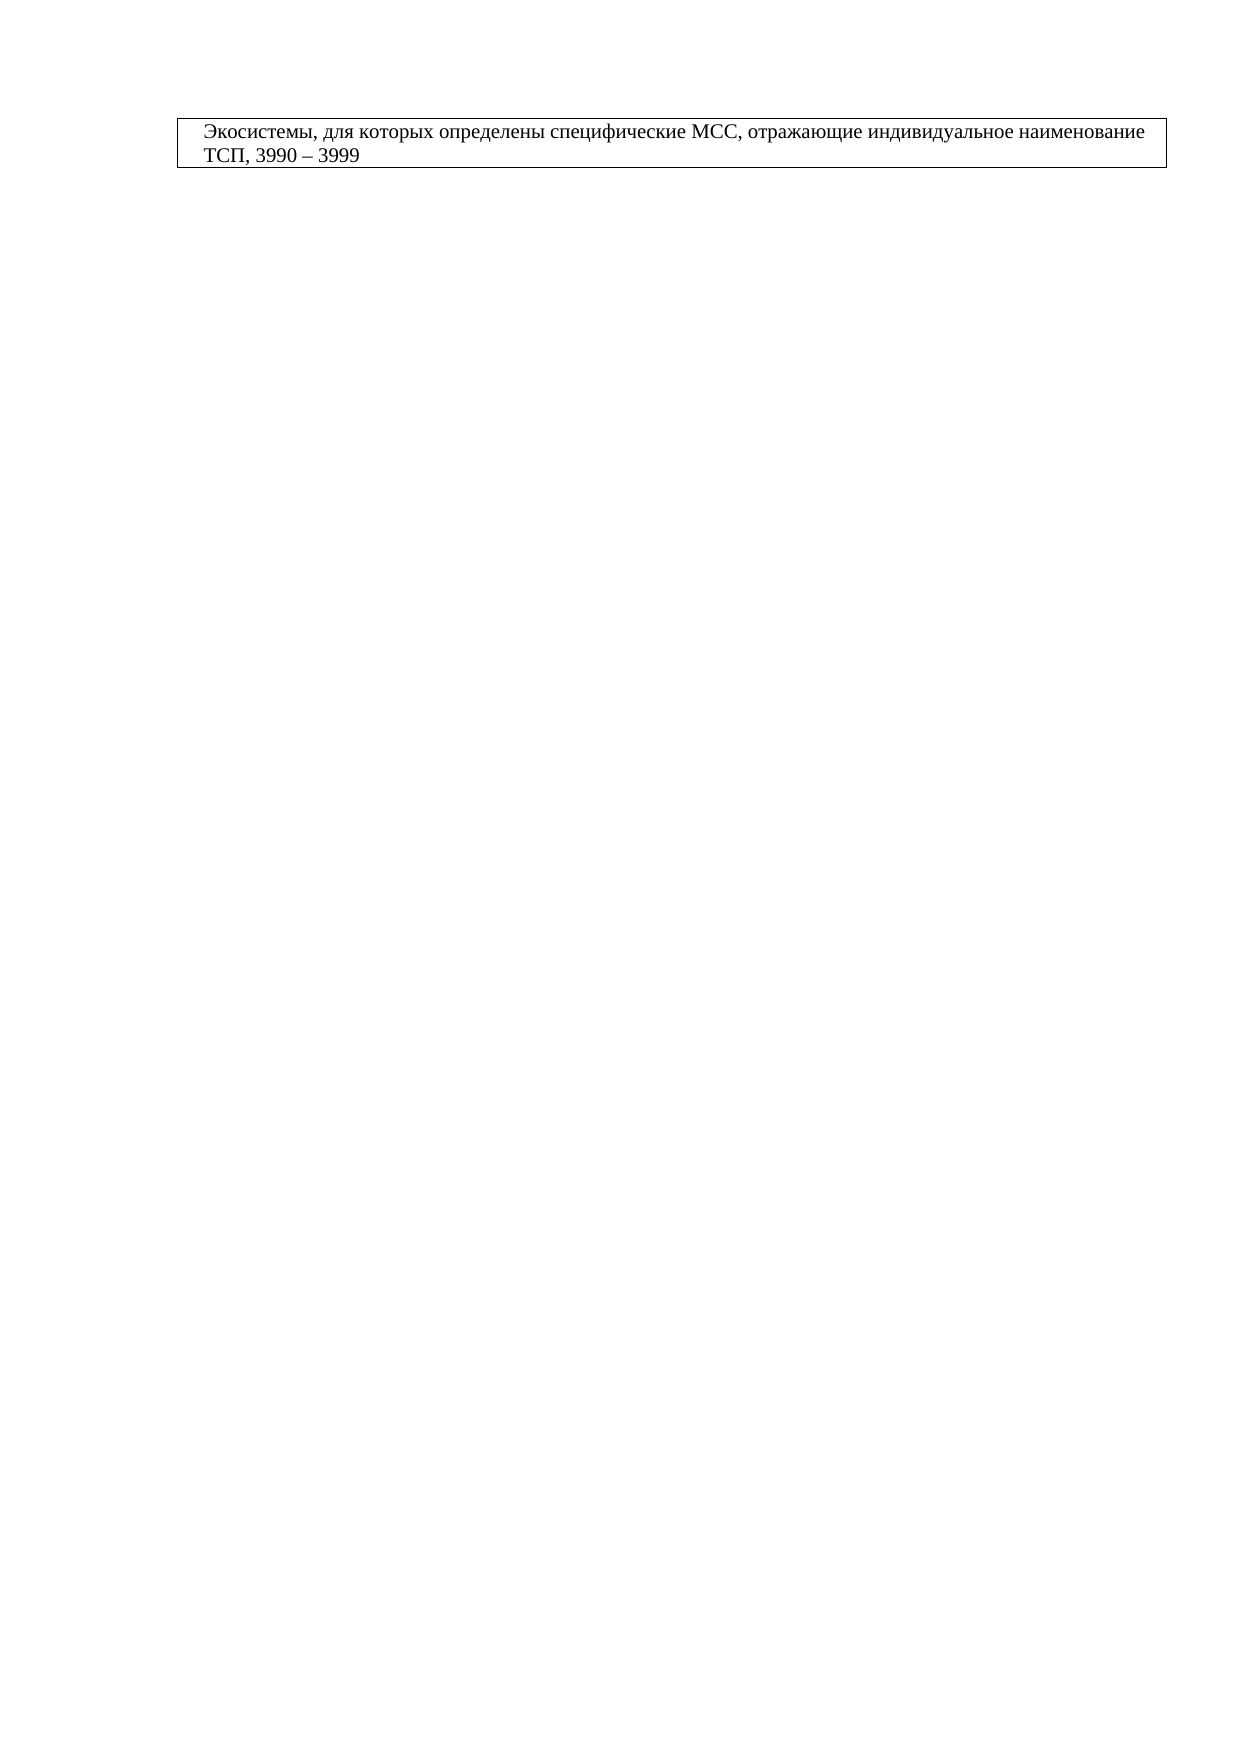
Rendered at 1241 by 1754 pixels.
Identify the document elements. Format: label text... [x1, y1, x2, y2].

table_cell Экосистемы, для которых определены специфические МСС, отражающие индивидуальное наименование ТСП, 3990 – 3999 [178, 119, 1166, 167]
